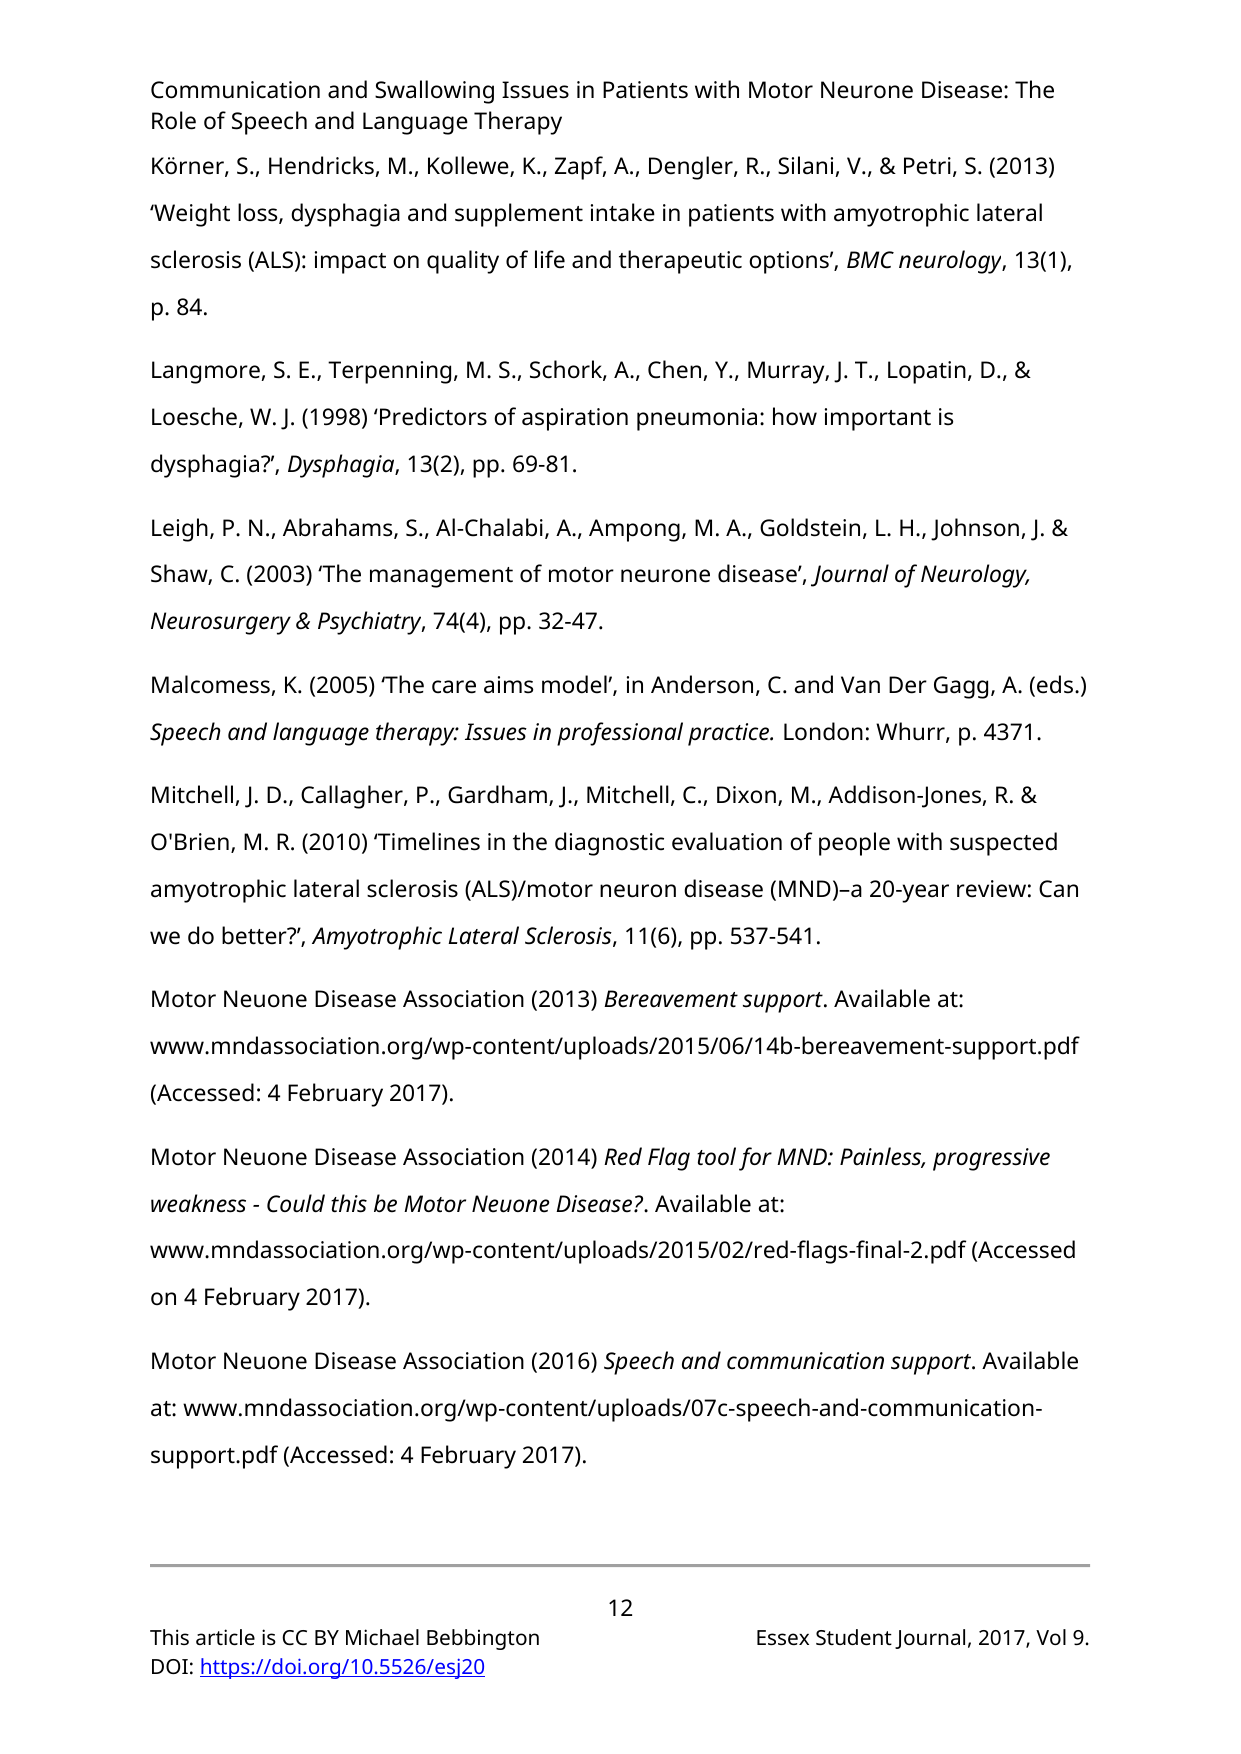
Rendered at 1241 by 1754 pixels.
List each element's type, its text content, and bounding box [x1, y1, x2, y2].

text Leigh, P. N., Abrahams, S., Al-Chalabi, A., Ampong, M. A., Goldstein, L. H., Johnson, J. & Shaw, C. (2003) ‘The management of motor neurone disease’, Journal of Neurology, Neurosurgery & Psychiatry, 74(4), pp. 32-47. [150, 511, 1090, 636]
text Motor Neuone Disease Association (2016) Speech and communication support. Available at: www.mndassociation.org/wp-content/uploads/07c-speech-and-communication-support.pdf (Accessed: 4 February 2017). [150, 1345, 1090, 1470]
text Mitchell, J. D., Callagher, P., Gardham, J., Mitchell, C., Dixon, M., Addison-Jones, R. & O'Brien, M. R. (2010) ‘Timelines in the diagnostic evaluation of people with suspected amyotrophic lateral sclerosis (ALS)/motor neuron disease (MND)–a 20-year review: Can we do better?’, Amyotrophic Lateral Sclerosis, 11(6), pp. 537-541. [150, 779, 1090, 951]
text Langmore, S. E., Terpenning, M. S., Schork, A., Chen, Y., Murray, J. T., Lopatin, D., & Loesche, W. J. (1998) ‘Predictors of aspiration pneumonia: how important is dysphagia?’, Dysphagia, 13(2), pp. 69-81. [150, 354, 1090, 479]
text Motor Neuone Disease Association (2014) Red Flag tool for MND: Painless, progressive weakness - Could this be Motor Neuone Disease?. Available at: www.mndassociation.org/wp-content/uploads/2015/02/red-flags-final-2.pdf (Accessed on 4 February 2017). [150, 1141, 1090, 1312]
text Motor Neuone Disease Association (2013) Bereavement support. Available at: www.mndassociation.org/wp-content/uploads/2015/06/14b-bereavement-support.pdf (Accessed: 4 February 2017). [150, 983, 1090, 1108]
text Malcomess, K. (2005) ‘The care aims model’, in Anderson, C. and Van Der Gagg, A. (eds.) Speech and language therapy: Issues in professional practice. London: Whurr, p. 4371. [150, 669, 1090, 747]
text Körner, S., Hendricks, M., Kollewe, K., Zapf, A., Dengler, R., Silani, V., & Petri, S. (2013) ‘Weight loss, dysphagia and supplement intake in patients with amyotrophic lateral sclerosis (ALS): impact on quality of life and therapeutic options’, BMC neurology, 13(1), p. 84. [150, 150, 1090, 322]
